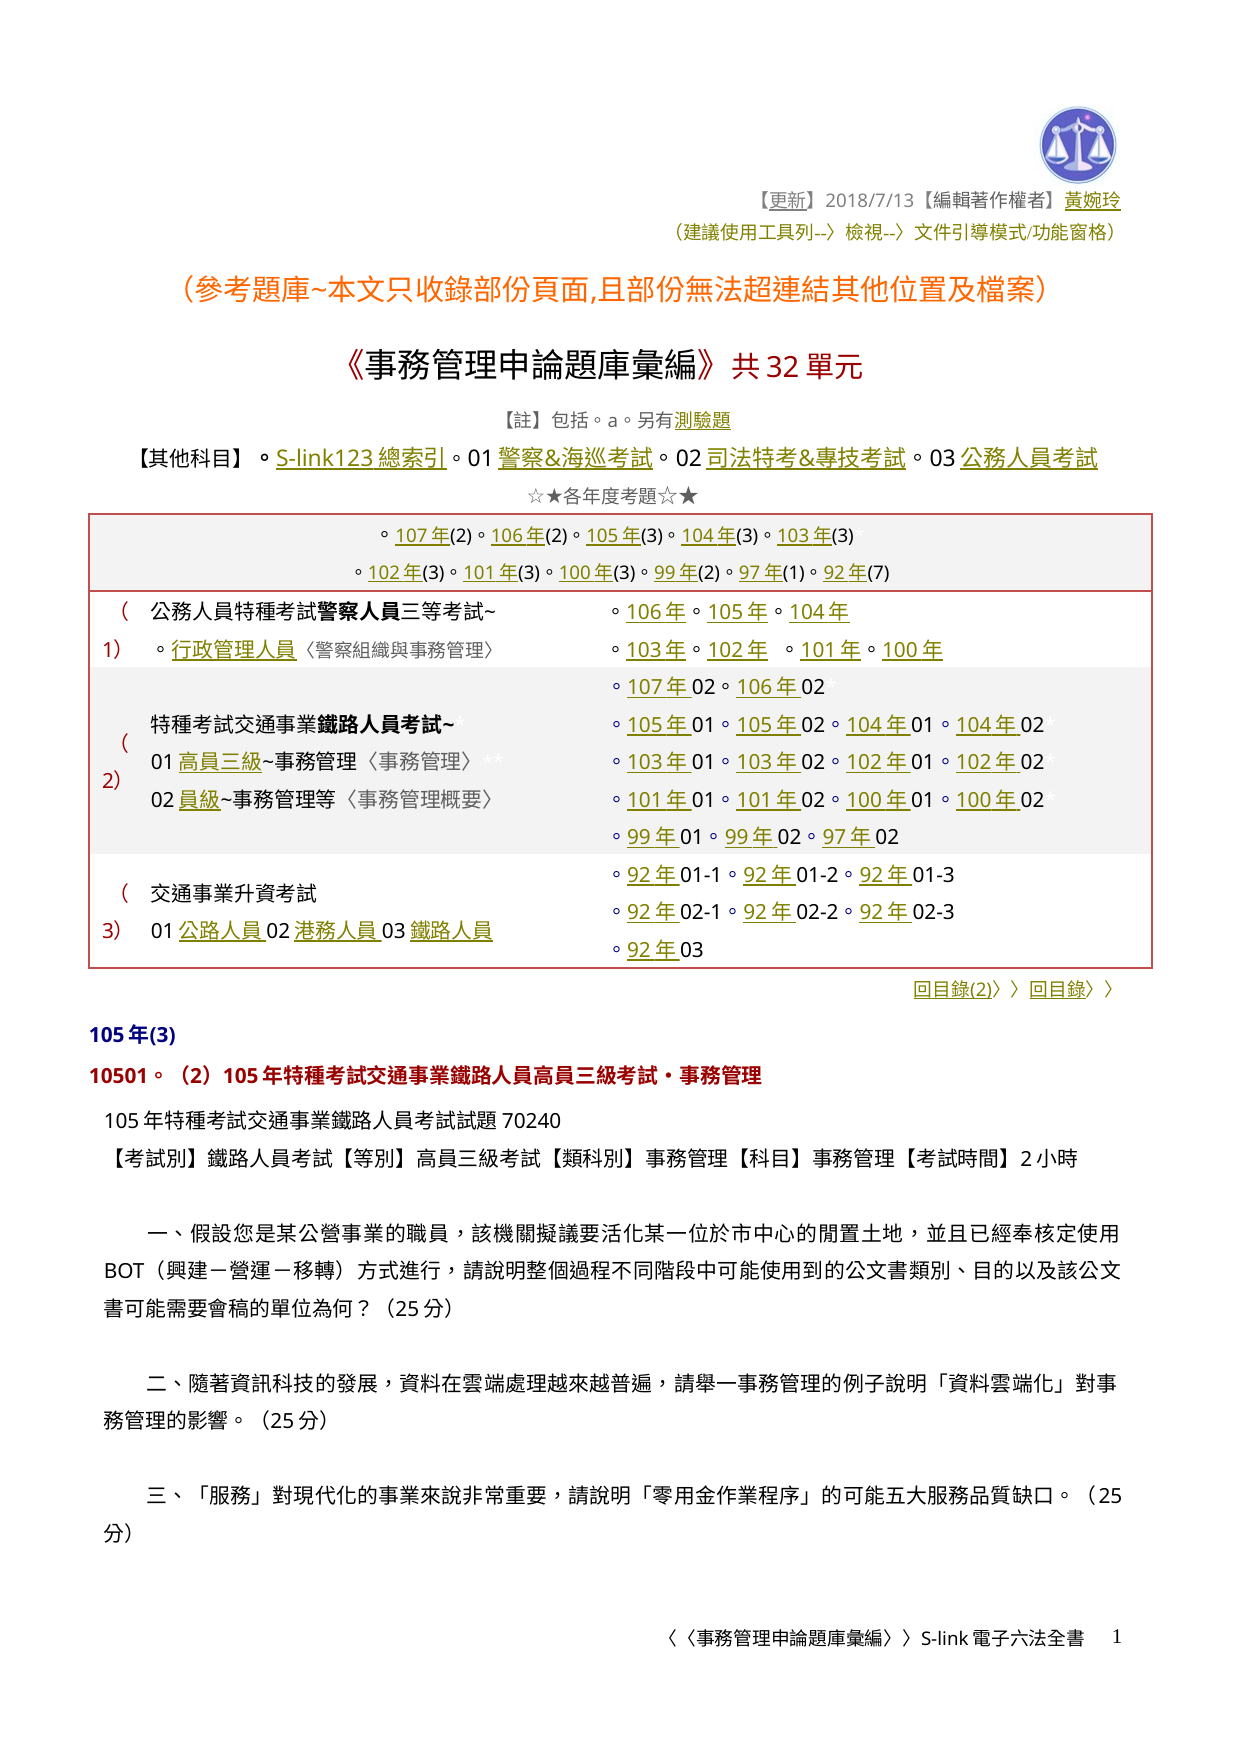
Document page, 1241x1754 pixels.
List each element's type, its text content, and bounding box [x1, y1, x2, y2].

text 二、隨著資訊科技的發展，資料在雲端處理越來越普遍，請舉一事務管理的例子說明「資料雲端化」對事務管理的影響。（25分） [103, 1363, 1122, 1438]
text （建議使用工具列--〉檢視--〉文件引導模式/功能窗格） [99, 213, 1125, 250]
text 【其他科目】。S-link123總索引。01警察&海巡考試。02司法特考&專技考試。03公務人員考試 [103, 438, 1122, 475]
table_cell 。107年02。106年02* 。105年01。105年02。104年01。104年02* 。103年01。103年02。102年01。102年02* 。101年01。101年02。100年01。100年02* 。99年01。99年02。97年02 [591, 667, 1151, 854]
text ☆★各年度考題☆★ [103, 475, 1122, 513]
picture [1033, 106, 1121, 186]
table_cell 特種考試交通事業鐵路人員考試~* 01高員三級~事務管理〈事務管理〉** 02員級~事務管理等〈事務管理概要〉 [148, 667, 591, 854]
table_cell （2） [90, 667, 148, 854]
text 【更新】2018/7/13【編輯著作權者】黃婉玲 [89, 186, 1120, 213]
text 一、假設您是某公營事業的職員，該機關擬議要活化某一位於市中心的閒置土地，並且已經奉核定使用 BOT（興建－營運－移轉）方式進行，請說明整個過程不同階段中可能使用到的公文書類別、目的以及該公文書可能需要會稿的單位為何？（25分） [103, 1213, 1122, 1326]
text 105年特種考試交通事業鐵路人員考試試題70240 [103, 1101, 1122, 1138]
table_cell （3） [90, 855, 148, 967]
text 【考試別】鐵路人員考試【等別】高員三級考試【類科別】事務管理【科目】事務管理【考試時間】2小時 [103, 1138, 1122, 1176]
subtitle 10501。（2）105年特種考試交通事業鐵路人員高員三級考試‧事務管理 [89, 1059, 1122, 1090]
table_cell 。106年。105年。104年* 。103年。102年*。101年。100年 [591, 592, 1151, 667]
subtitle 105年(3) [89, 1018, 1122, 1048]
text 《《事務管理申論題庫彙編》共32單元》》 [89, 325, 1122, 400]
table_cell 公務人員特種考試警察人員三等考試~ 。行政管理人員〈警察組織與事務管理〉 [148, 592, 591, 667]
table_header 。107年(2)。106年(2)。105年(3)。104年(3)。103年(3)* 。102年(3)。101年(3)。100年(3)。99年(2)。97年(1)。92年(7) [90, 515, 1151, 590]
text 【註】包括。a。另有測驗題 [103, 400, 1122, 438]
text 回目錄(2)〉〉回目錄〉〉 [89, 969, 1138, 1007]
text 三、「服務」對現代化的事業來說非常重要，請說明「零用金作業程序」的可能五大服務品質缺口。（25分） [103, 1476, 1122, 1551]
table_cell （1） [90, 592, 148, 667]
table_cell 。92年01-1。92年01-2。92年01-3* 。92年02-1。92年02-2。92年02-3* 。92年03 [591, 855, 1151, 967]
table_cell 交通事業升資考試 01公路人員02港務人員03鐵路人員 [148, 855, 591, 967]
text （參考題庫~本文只收錄部份頁面,且部份無法超連結其他位置及檔案） [99, 250, 1125, 325]
